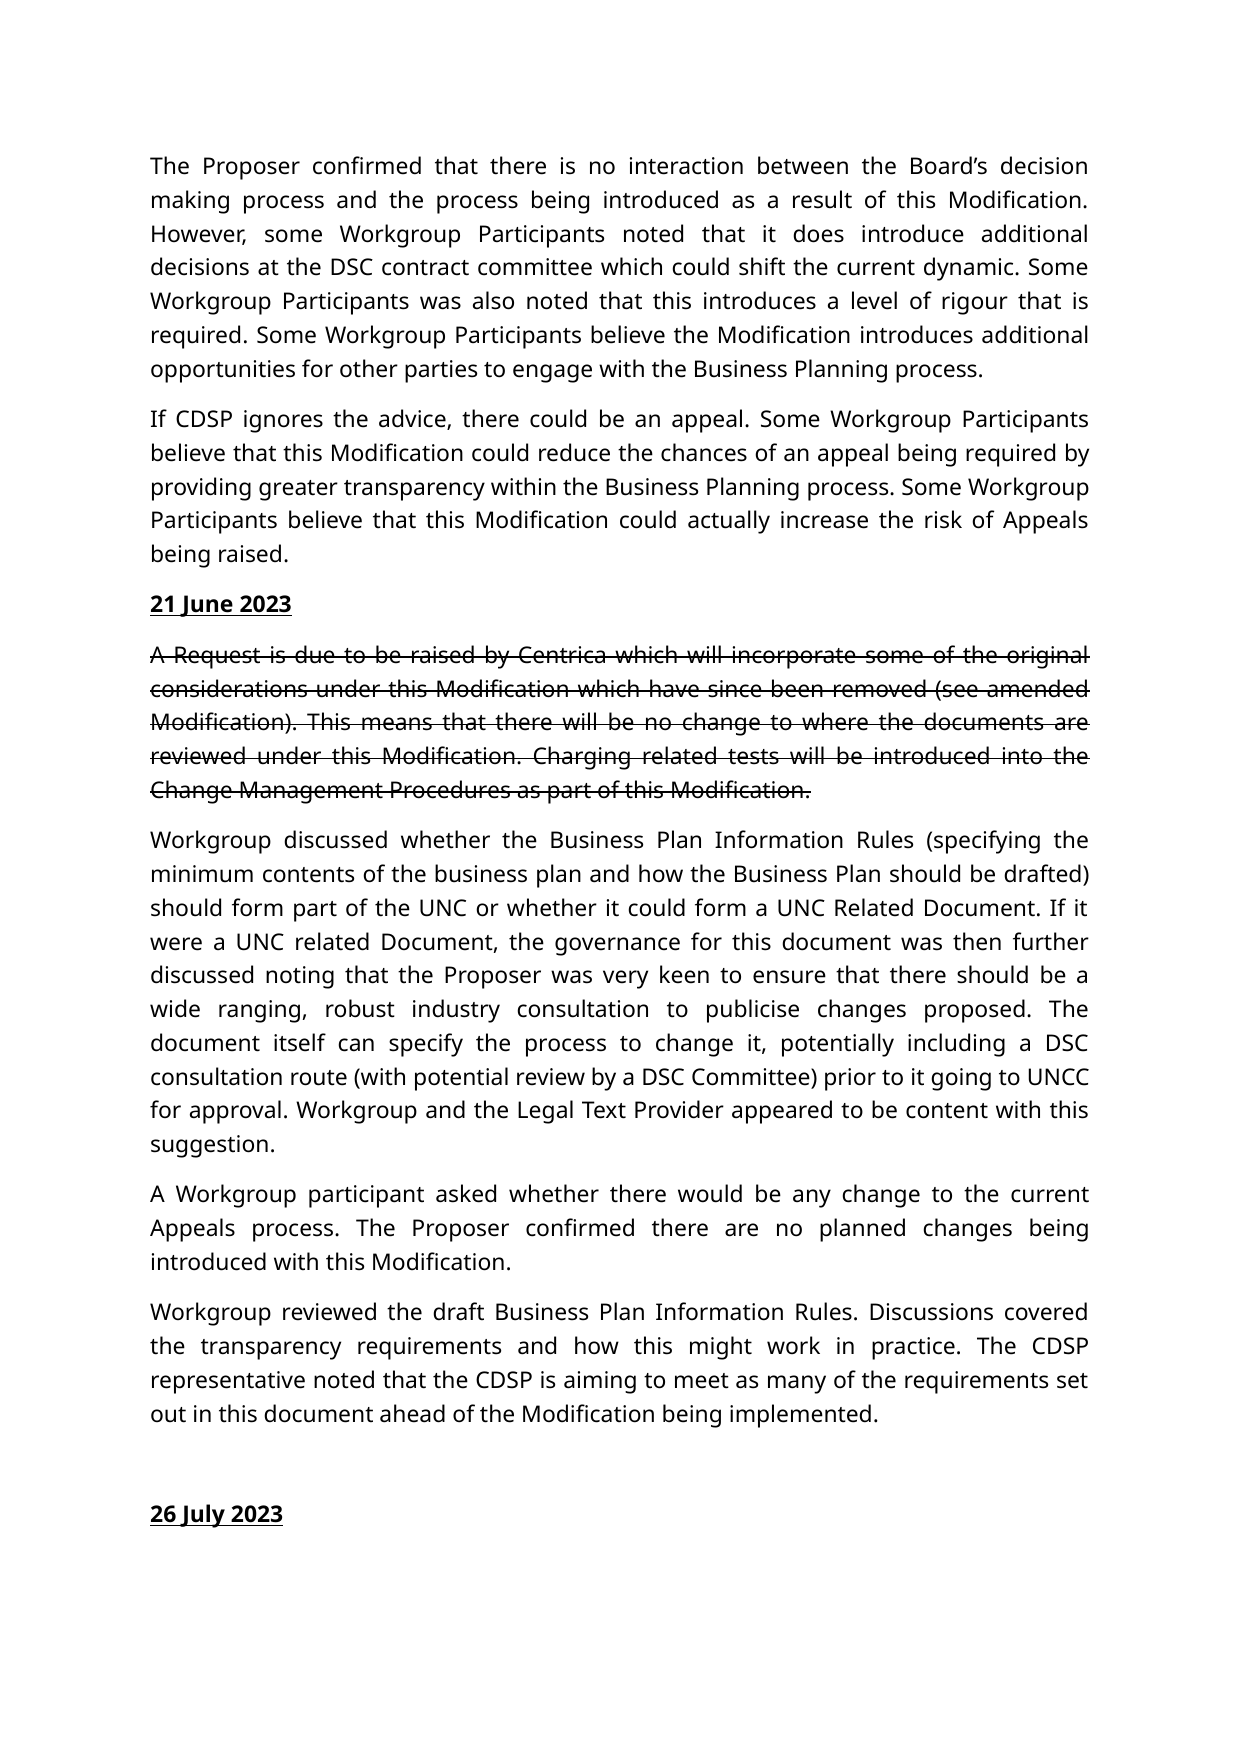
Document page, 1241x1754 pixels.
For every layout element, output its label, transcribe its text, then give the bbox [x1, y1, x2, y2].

text If CDSP ignores the advice, there could be an appeal. Some Workgroup Participants believe that this Modification could reduce the chances of an appeal being required by providing greater transparency within the Business Planning process. Some Workgroup Participants believe that this Modification could actually increase the risk of Appeals being raised. [150, 403, 1090, 569]
text Workgroup discussed whether the Business Plan Information Rules (specifying the minimum contents of the business plan and how the Business Plan should be drafted) should form part of the UNC or whether it could form a UNC Related Document. If it were a UNC related Document, the governance for this document was then further discussed noting that the Proposer was very keen to ensure that there should be a wide ranging, robust industry consultation to publicise changes proposed. The document itself can specify the process to change it, potentially including a DSC consultation route (with potential review by a DSC Committee) prior to it going to UNCC for approval. Workgroup and the Legal Text Provider appeared to be content with this suggestion. [150, 824, 1090, 1159]
text 21 June 2023 [150, 588, 1090, 619]
text A Request is due to be raised by Centrica which will incorporate some of the original considerations under this Modification which have since been removed (see amended Modification). This means that there will be no change to where the documents are reviewed under this Modification. Charging related tests will be introduced into the Change Management Procedures as part of this Modification. [150, 658, 1090, 690]
text A Request is due to be raised by Centrica which will incorporate some of the original considerations under this Modification which have since been removed (see amended Modification). This means that there will be no change to where the documents are reviewed under this Modification. Charging related tests will be introduced into the Change Management Procedures as part of this Modification. [150, 725, 1090, 758]
text Workgroup reviewed the draft Business Plan Information Rules. Discussions covered the transparency requirements and how this might work in practice. The CDSP representative noted that the CDSP is aiming to meet as many of the requirements set out in this document ahead of the Modification being implemented. [150, 1296, 1090, 1429]
text The Proposer confirmed that there is no interaction between the Board’s decision making process and the process being introduced as a result of this Modification. However, some Workgroup Participants noted that it does introduce additional decisions at the DSC contract committee which could shift the current dynamic. Some Workgroup Participants was also noted that this introduces a level of rigour that is required. Some Workgroup Participants believe the Modification introduces additional opportunities for other parties to engage with the Business Planning process. [150, 150, 1090, 384]
text A Workgroup participant asked whether there would be any change to the current Appeals process. The Proposer confirmed there are no planned changes being introduced with this Modification. [150, 1178, 1090, 1277]
text 26 July 2023 [150, 1498, 1090, 1529]
text A Request is due to be raised by Centrica which will incorporate some of the original considerations under this Modification which have since been removed (see amended Modification). This means that there will be no change to where the documents are reviewed under this Modification. Charging related tests will be introduced into the Change Management Procedures as part of this Modification. [150, 759, 1090, 805]
text A Request is due to be raised by Centrica which will incorporate some of the original considerations under this Modification which have since been removed (see amended Modification). This means that there will be no change to where the documents are reviewed under this Modification. Charging related tests will be introduced into the Change Management Procedures as part of this Modification. [150, 692, 1090, 724]
